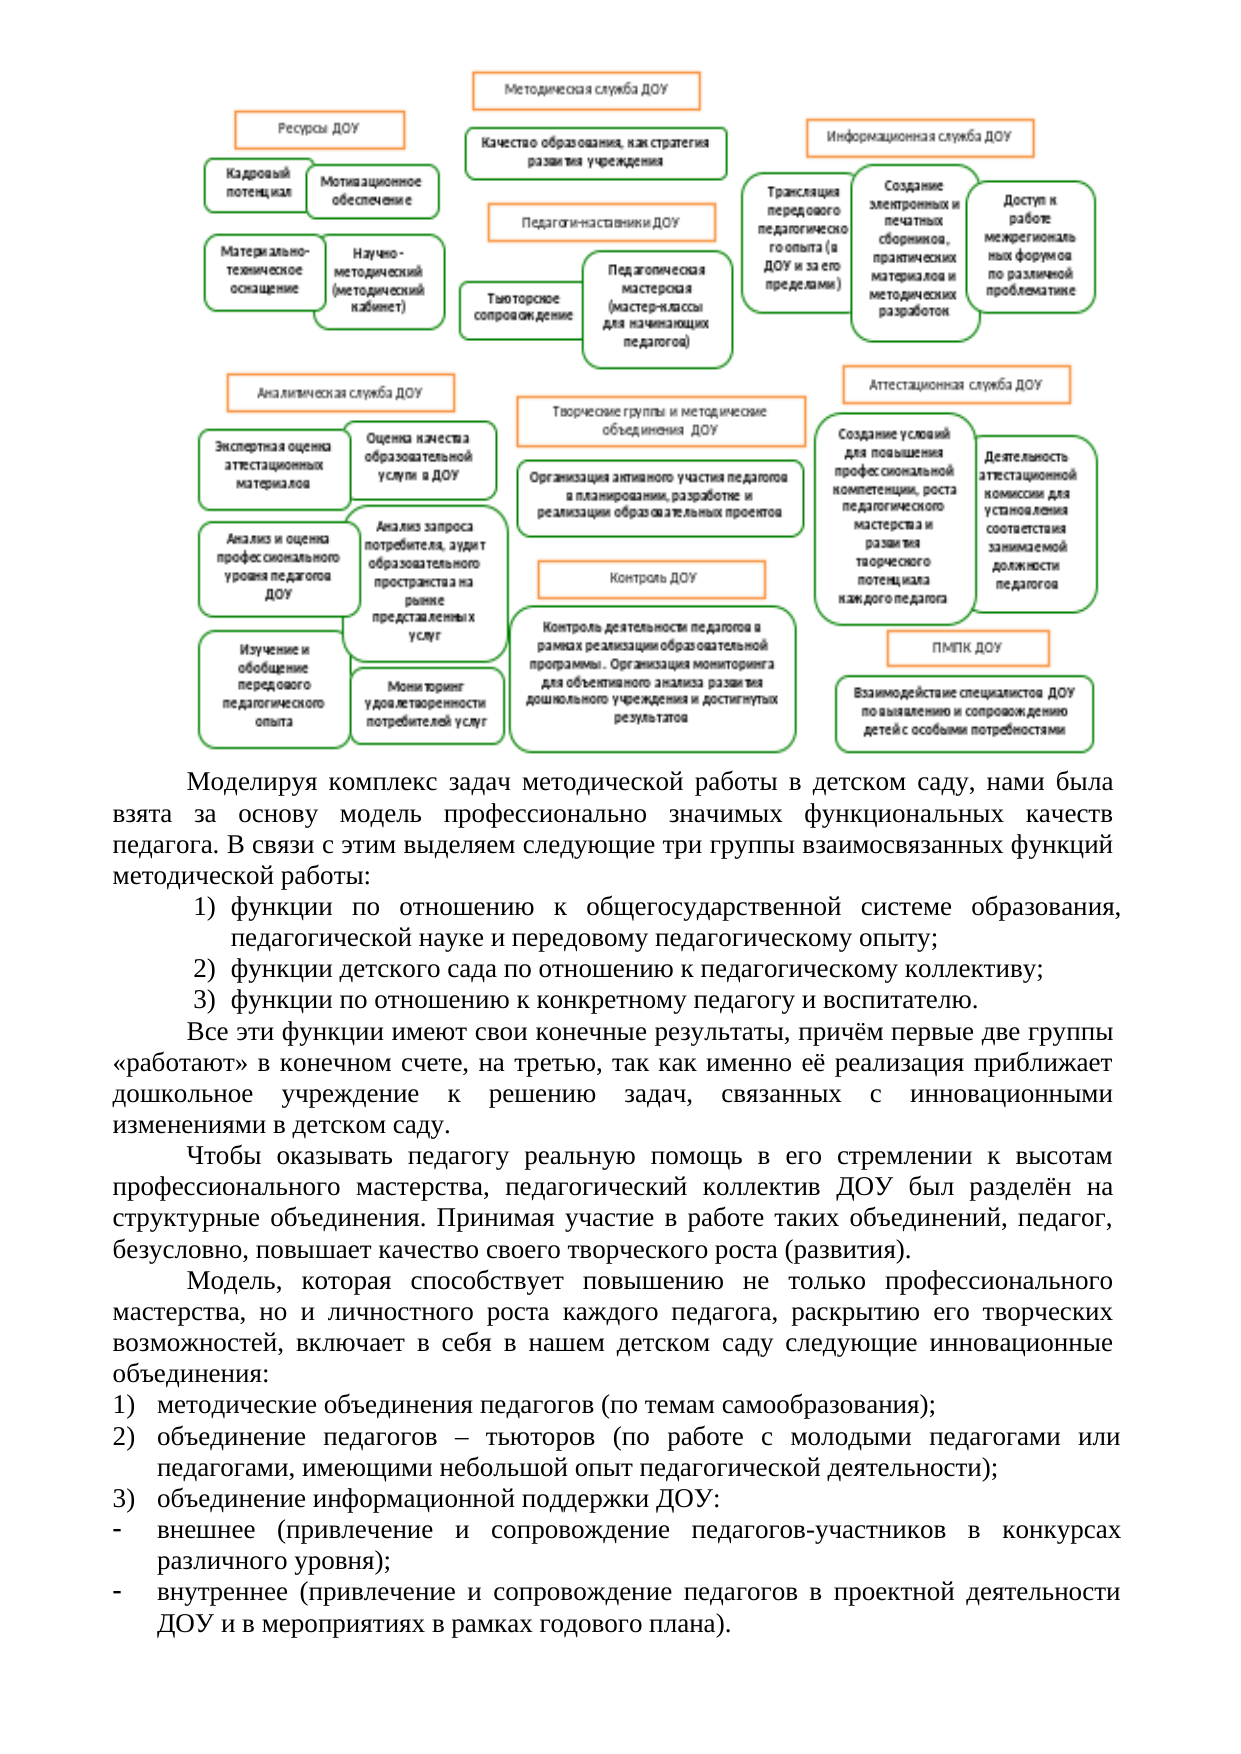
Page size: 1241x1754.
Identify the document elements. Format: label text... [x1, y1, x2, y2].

text Все эти функции имеют свои конечные результаты, причём первые две группы «работают» в конечном счете, на третью, так как именно её реализация приближает дошкольное учреждение к решению задач, связанных с инновационными изменениями в детском саду. [112, 1015, 1114, 1139]
list функции по отношению к общегосударственной системе образования, педагогической науке и передовому педагогическому опыту; [193, 890, 1122, 952]
text Модель, которая способствует повышению не только профессионального мастерства, но и личностного роста каждого педагога, раскрытию его творческих возможностей, включает в себя в нашем детском саду следующие инновационные объединения: [112, 1264, 1114, 1388]
list внешнее (привлечение и сопровождение педагогов-участников в конкурсах различного уровня); [112, 1513, 1122, 1575]
list функции детского сада по отношению к педагогическому коллективу; [193, 952, 1122, 983]
list методические объединения педагогов (по темам самообразования); [112, 1388, 1122, 1419]
text Моделируя комплекс задач методической работы в детском саду, нами была взята за основу модель профессионально значимых функциональных качеств педагога. В связи с этим выделяем следующие три группы взаимосвязанных функций методической работы: [112, 766, 1114, 890]
list функции по отношению к конкретному педагогу и воспитателю. [193, 983, 1122, 1015]
list объединение педагогов – тьюторов (по работе с молодыми педагогами или педагогами, имеющими небольшой опыт педагогической деятельности); [112, 1419, 1122, 1482]
list внутреннее (привлечение и сопровождение педагогов в проектной деятельности ДОУ и в мероприятиях в рамках годового плана). [112, 1575, 1122, 1638]
list объединение информационной поддержки ДОУ: [112, 1482, 1122, 1513]
text Чтобы оказывать педагогу реальную помощь в его стремлении к высотам профессионального мастерства, педагогический коллектив ДОУ был разделён на структурные объединения. Принимая участие в работе таких объединений, педагог, безусловно, повышает качество своего творческого роста (развития). [112, 1139, 1114, 1264]
